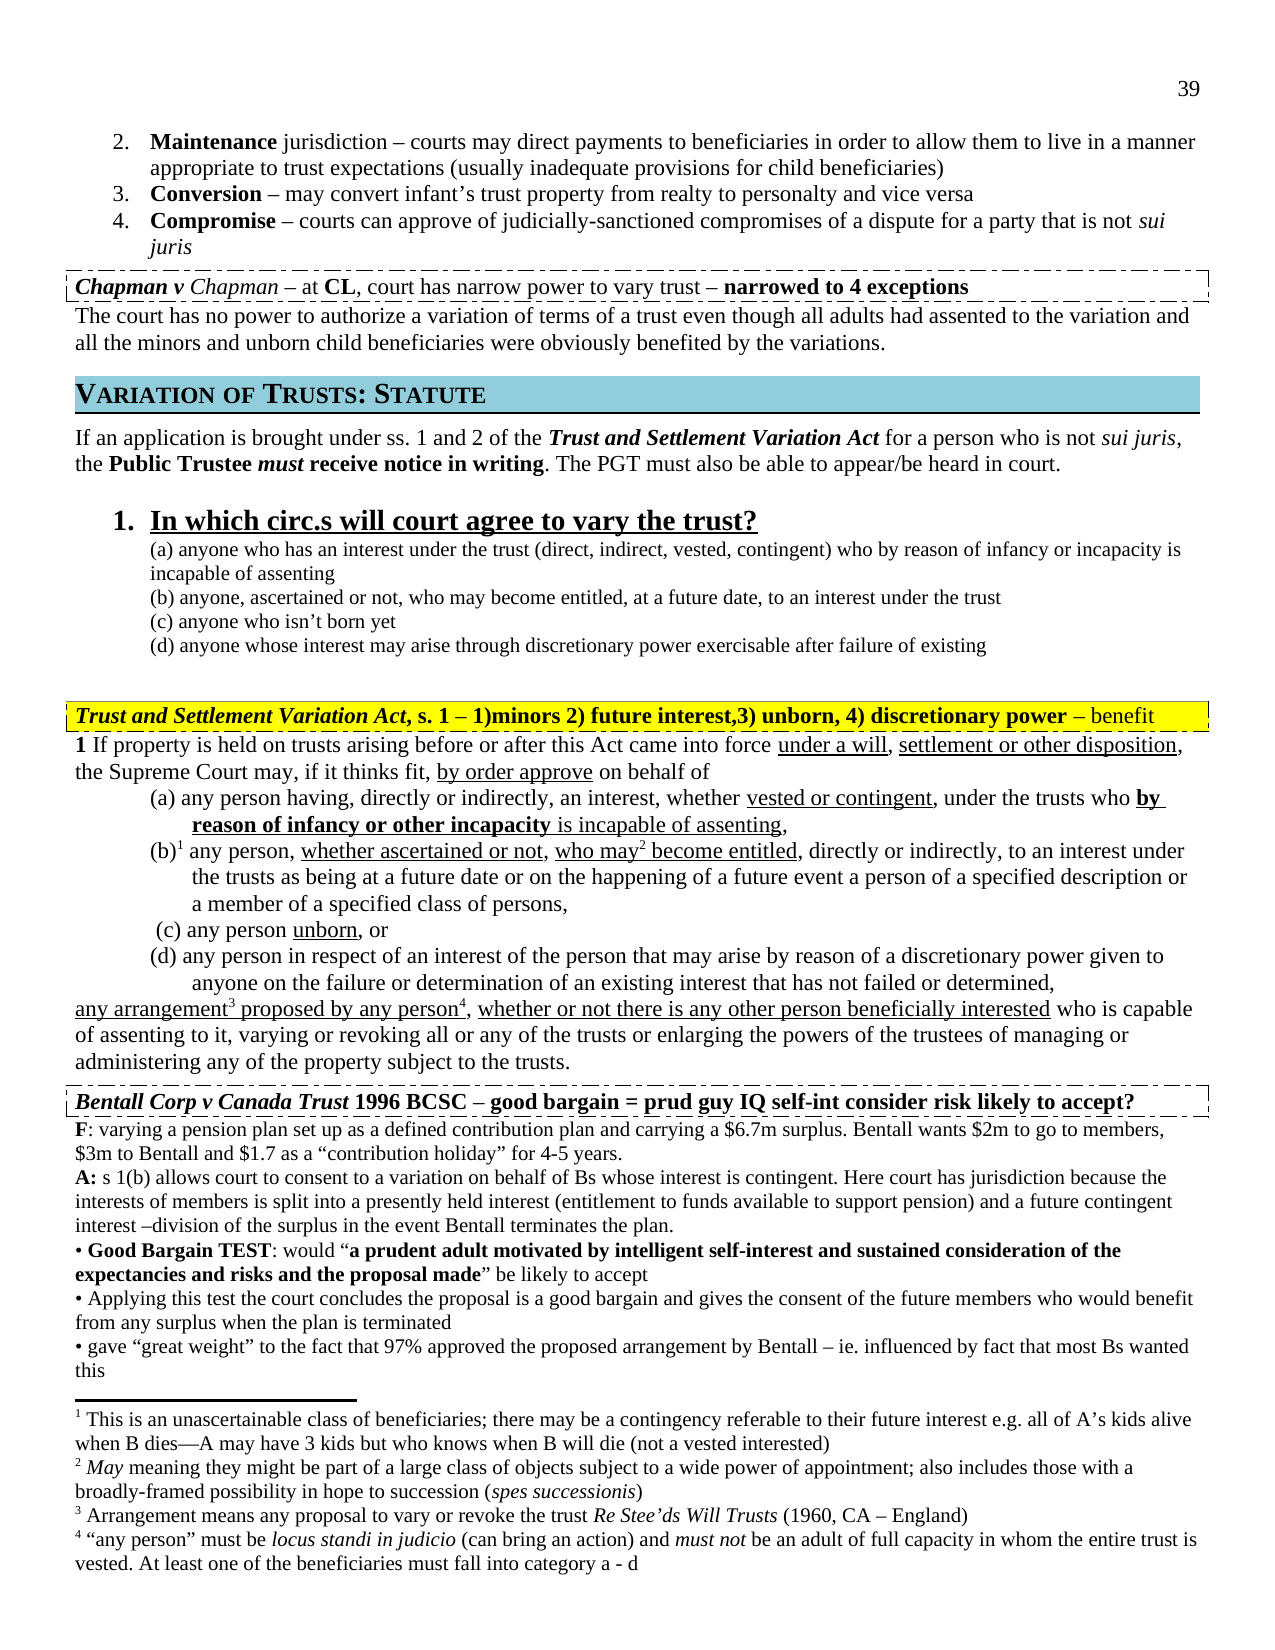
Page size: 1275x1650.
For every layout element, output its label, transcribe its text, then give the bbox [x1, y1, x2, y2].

list In which circ.s will court agree to vary the trust? [112, 503, 1200, 537]
subtitle Bentall Corp v Canada Trust 1996 BCSC – good bargain = prud guy IQ self-int consider risk likely to accept? [66, 1084, 1209, 1117]
text 1 If property is held on trusts arising before or after this Act came into force under a will, settlement or other disposition, the Supreme Court may, if it thinks fit, by order approve on behalf of [75, 732, 1200, 784]
text • Applying this test the court concludes the proposal is a good bargain and gives the consent of the future members who would benefit from any surplus when the plan is terminated [75, 1286, 1200, 1334]
list (b) anyone, ascertained or not, who may become entitled, at a future date, to an interest under the trust [150, 585, 1200, 609]
text (b) any person, whether ascertained or not, who may become entitled, directly or indirectly, to an interest under the trusts as being at a future date or on the happening of a future event a person of a specified description or a member of a specified class of persons, [150, 837, 1200, 916]
list (a) anyone who has an interest under the trust (direct, indirect, vested, contingent) who by reason of infancy or incapacity is incapable of assenting [150, 537, 1200, 585]
list Conversion – may convert infant’s trust property from realty to personalty and vice versa [112, 180, 1200, 207]
text • gave “great weight” to the fact that 97% approved the proposed arrangement by Bentall – ie. influenced by fact that most Bs wanted this [75, 1334, 1200, 1382]
text The court has no power to authorize a variation of terms of a trust even though all adults had assented to the variation and all the minors and unborn child beneficiaries were obviously benefited by the variations. [75, 302, 1200, 355]
text If an application is brought under ss. 1 and 2 of the Trust and Settlement Variation Act for a person who is not sui juris, the Public Trustee must receive notice in writing. The PGT must also be able to appear/be heard in court. [75, 424, 1200, 477]
text • Good Bargain TEST: would “a prudent adult motivated by intelligent self-interest and sustained consideration of the expectancies and risks and the proposal made” be likely to accept [75, 1237, 1200, 1286]
subtitle Chapman v Chapman – at CL, court has narrow power to vary trust – narrowed to 4 exceptions [66, 270, 1209, 302]
list (c) anyone who isnʼt born yet [150, 609, 1200, 633]
list Compromise – courts can approve of judicially-sanctioned compromises of a dispute for a party that is not sui juris [112, 207, 1200, 259]
subtitle Variation of Trusts: Statute [75, 376, 1200, 412]
text (c) any person unborn, or [150, 916, 1200, 942]
text (a) any person having, directly or indirectly, an interest, whether vested or contingent, under the trusts who by reason of infancy or other incapacity is incapable of assenting, [150, 784, 1200, 837]
list (d) anyone whose interest may arise through discretionary power exercisable after failure of existing [150, 633, 1200, 657]
text any arrangement proposed by any person, whether or not there is any other person beneficially interested who is capable of assenting to it, varying or revoking all or any of the trusts or enlarging the powers of the trustees of managing or administering any of the property subject to the trusts. [75, 995, 1200, 1074]
text (d) any person in respect of an interest of the person that may arise by reason of a discretionary power given to anyone on the failure or determination of an existing interest that has not failed or determined, [150, 942, 1200, 995]
subtitle Trust and Settlement Variation Act, s. 1 – 1)minors 2) future interest,3) unborn, 4) discretionary power – benefit [66, 702, 1209, 732]
text A: s 1(b) allows court to consent to a variation on behalf of Bs whose interest is contingent. Here court has jurisdiction because the interests of members is split into a presently held interest (entitlement to funds available to support pension) and a future contingent interest –division of the surplus in the event Bentall terminates the plan. [75, 1165, 1200, 1237]
list Maintenance jurisdiction – courts may direct payments to beneficiaries in order to allow them to live in a manner appropriate to trust expectations (usually inadequate provisions for child beneficiaries) [112, 128, 1200, 180]
text F: varying a pension plan set up as a defined contribution plan and carrying a $6.7m surplus. Bentall wants $2m to go to members, $3m to Bentall and $1.7 as a “contribution holiday” for 4-5 years. [75, 1117, 1200, 1165]
